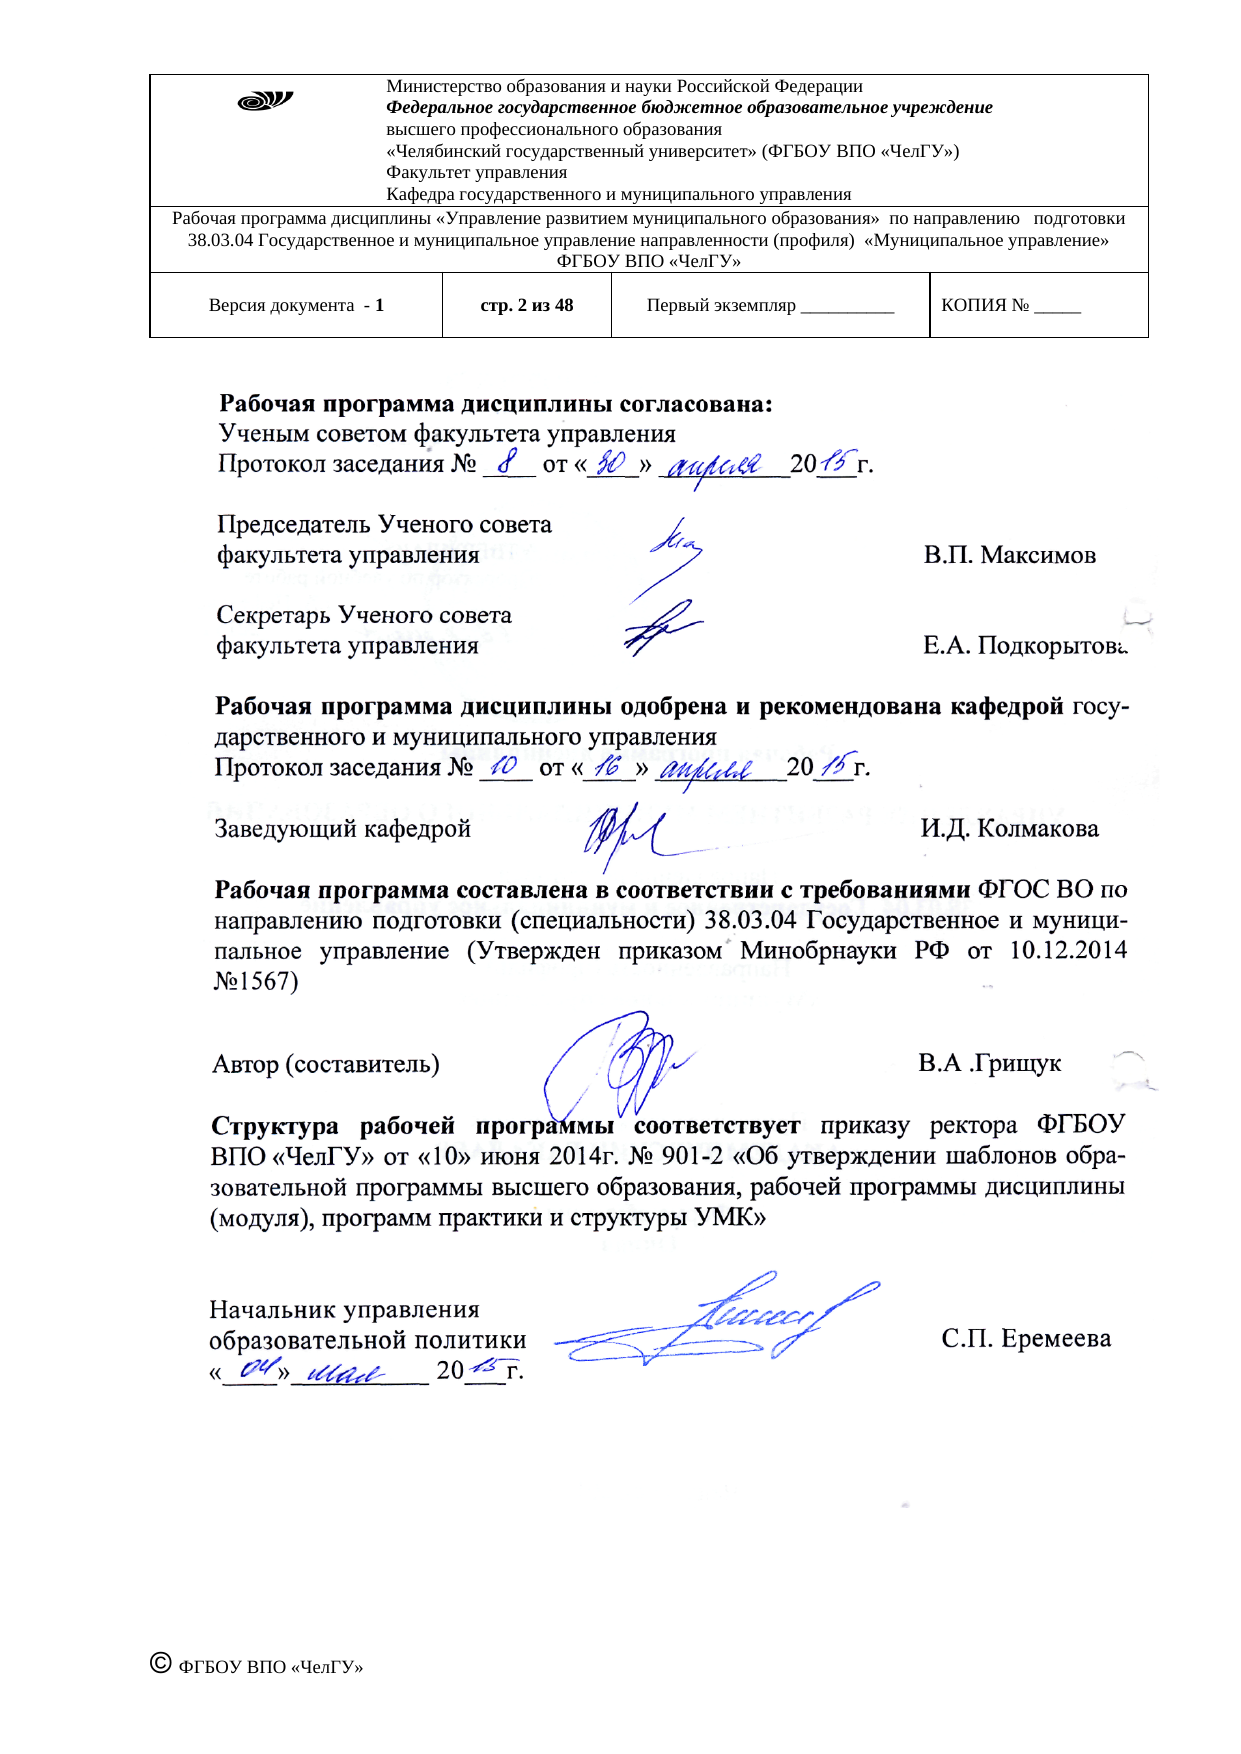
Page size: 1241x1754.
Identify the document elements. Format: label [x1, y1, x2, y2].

picture [150, 371, 1160, 1508]
